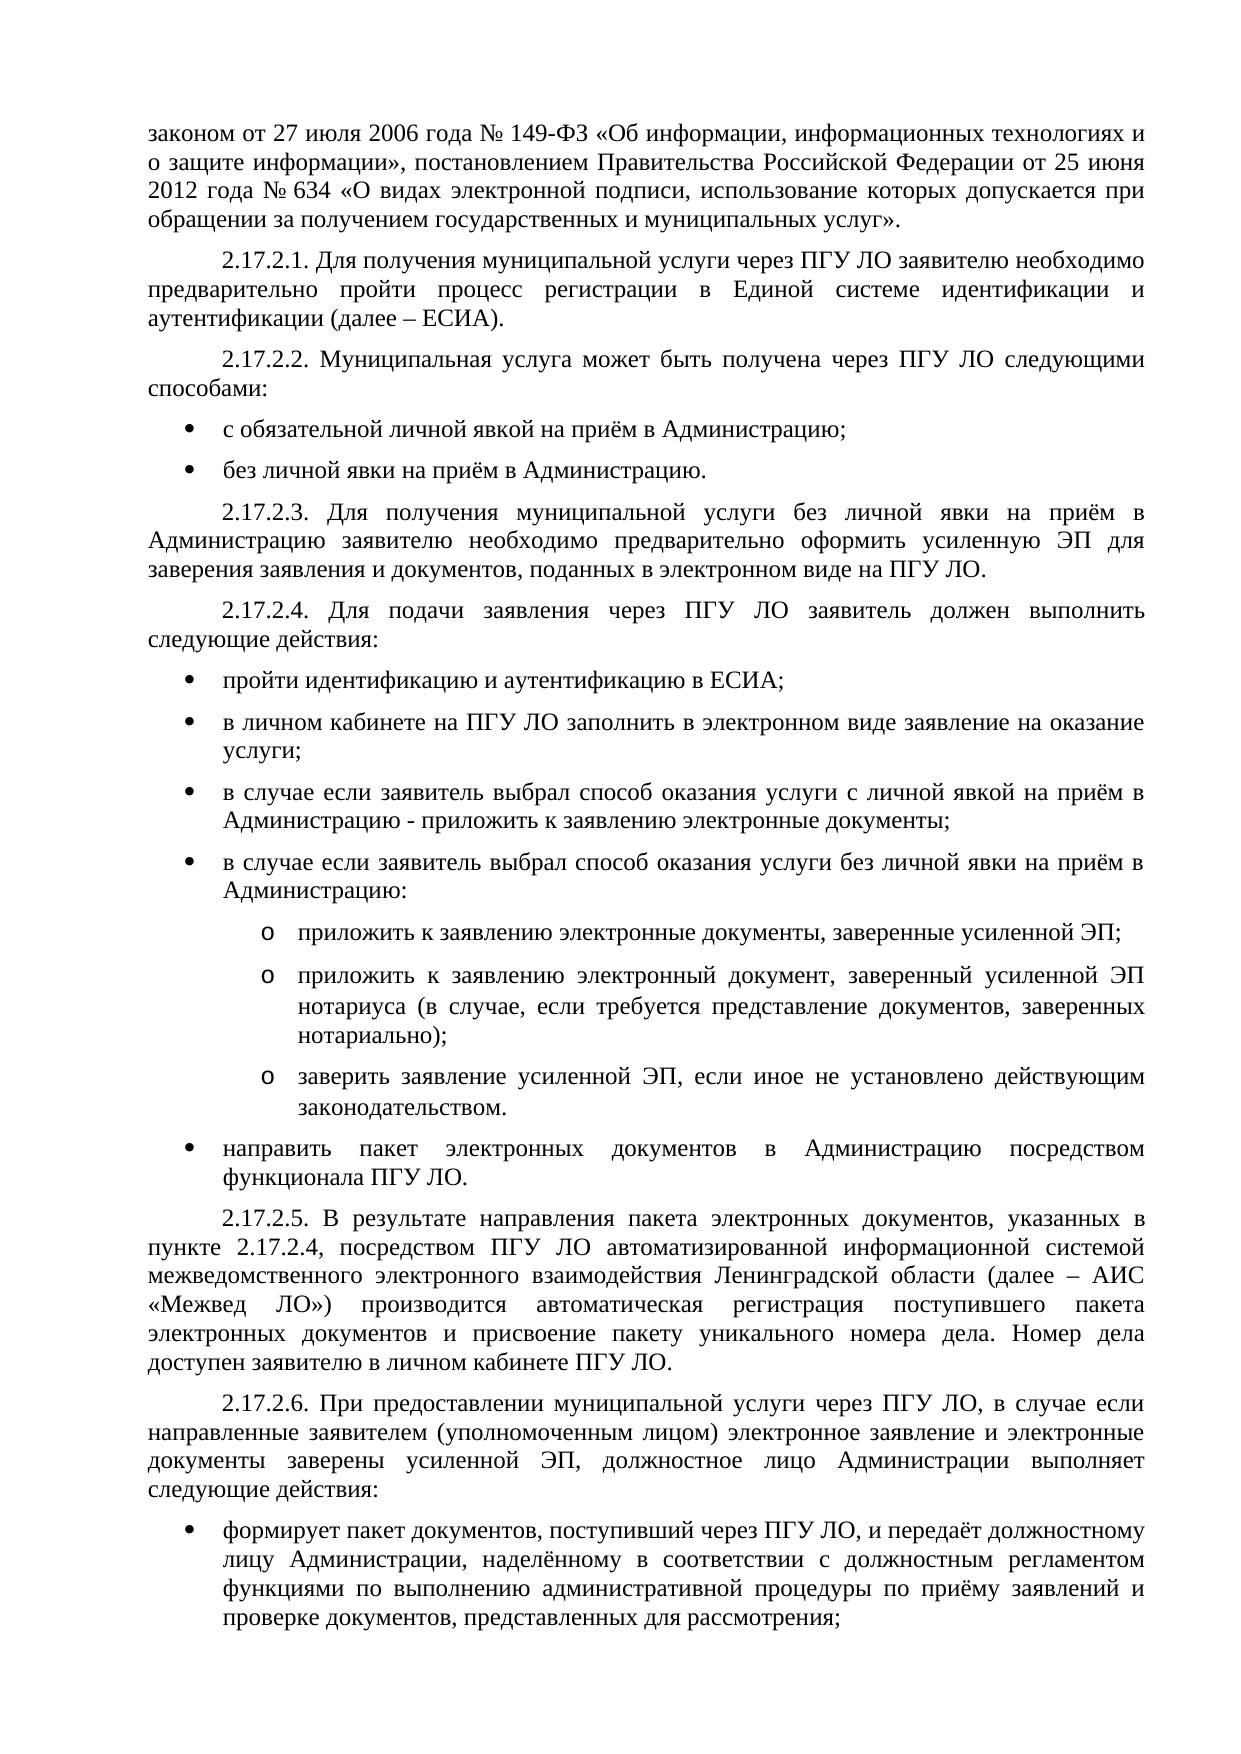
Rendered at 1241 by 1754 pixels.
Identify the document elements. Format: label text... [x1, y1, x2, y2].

list приложить к заявлению электронные документы, заверенные усиленной ЭП; [260, 917, 1146, 948]
text 2.17.2.3. Для получения муниципальной услуги без личной явки на приём в Администрацию заявителю необходимо предварительно оформить усиленную ЭП для заверения заявления и документов, поданных в электронном виде на ПГУ ЛО. [148, 497, 1146, 583]
list приложить к заявлению электронный документ, заверенный усиленной ЭП нотариуса (в случае, если требуется представление документов, заверенных нотариально); [260, 960, 1146, 1048]
list без личной явки на приём в Администрацию. [185, 456, 1146, 484]
text 2.17.2.6. При предоставлении муниципальной услуги через ПГУ ЛО, в случае если направленные заявителем (уполномоченным лицом) электронное заявление и электронные документы заверены усиленной ЭП, должностное лицо Администрации выполняет следующие действия: [148, 1388, 1146, 1503]
list направить пакет электронных документов в Администрацию посредством функционала ПГУ ЛО. [185, 1133, 1146, 1191]
list формирует пакет документов, поступивший через ПГУ ЛО, и передаёт должностному лицу Администрации, наделённому в соответствии с должностным регламентом функциями по выполнению административной процедуры по приёму заявлений и проверке документов, представленных для рассмотрения; [185, 1516, 1146, 1631]
text 2.17.2.1. Для получения муниципальной услуги через ПГУ ЛО заявителю необходимо предварительно пройти процесс регистрации в Единой системе идентификации и аутентификации (далее – ЕСИА). [148, 246, 1146, 332]
text 2.17.2.5. В результате направления пакета электронных документов, указанных в пункте 2.17.2.4, посредством ПГУ ЛО автоматизированной информационной системой межведомственного электронного взаимодействия Ленинградской области (далее – АИС «Межвед ЛО») производится автоматическая регистрация поступившего пакета электронных документов и присвоение пакету уникального номера дела. Номер дела доступен заявителю в личном кабинете ПГУ ЛО. [148, 1203, 1146, 1376]
text 2.17.2.2. Муниципальная услуга может быть получена через ПГУ ЛО следующими способами: [148, 344, 1146, 402]
list заверить заявление усиленной ЭП, если иное не установлено действующим законодательством. [260, 1061, 1146, 1121]
list с обязательной личной явкой на приём в Администрацию; [185, 414, 1146, 443]
list пройти идентификацию и аутентификацию в ЕСИА; [185, 666, 1146, 694]
list в случае если заявитель выбрал способ оказания услуги с личной явкой на приём в Администрацию - приложить к заявлению электронные документы; [185, 777, 1146, 834]
list в личном кабинете на ПГУ ЛО заполнить в электронном виде заявление на оказание услуги; [185, 707, 1146, 764]
text 2.17.2.4. Для подачи заявления через ПГУ ЛО заявитель должен выполнить следующие действия: [148, 596, 1146, 653]
list в случае если заявитель выбрал способ оказания услуги без личной явки на приём в Администрацию: [185, 847, 1146, 904]
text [148, 118, 1146, 233]
